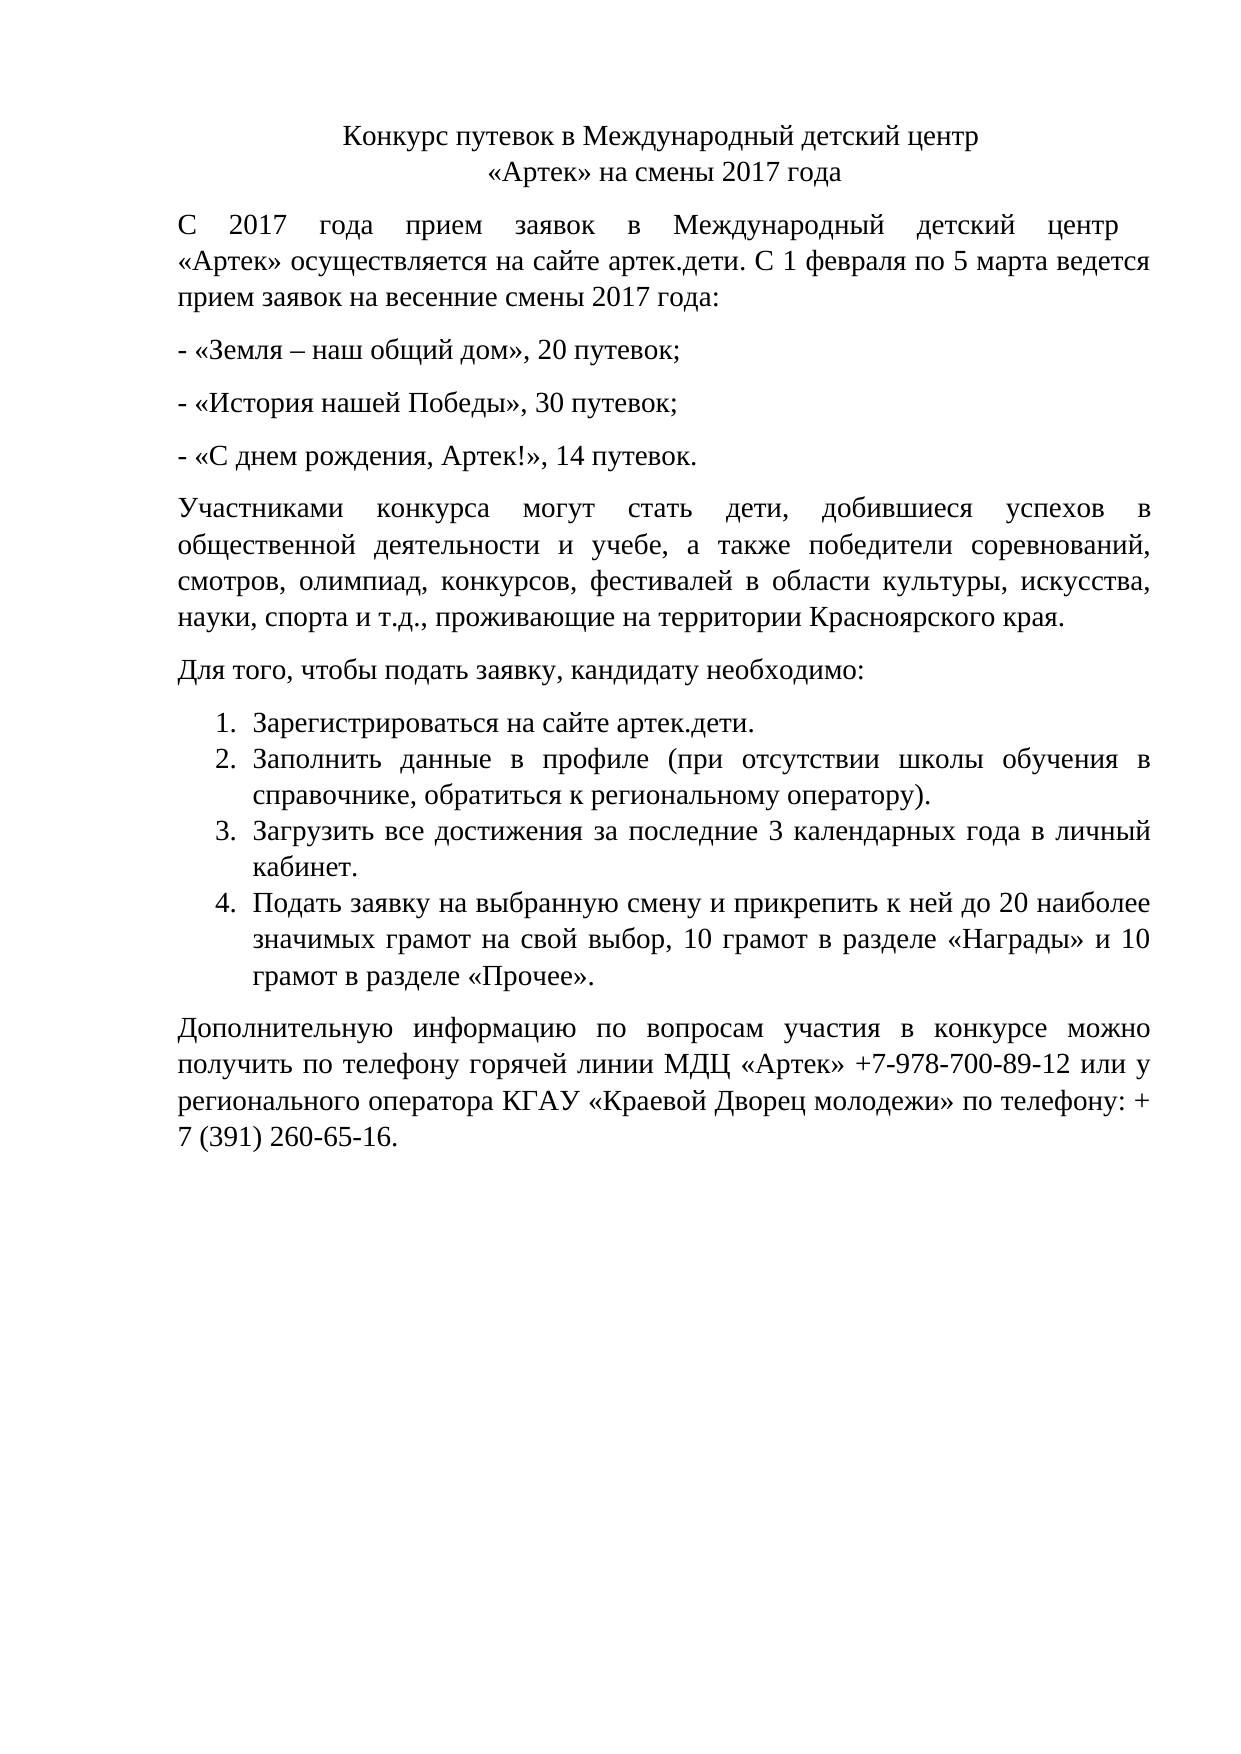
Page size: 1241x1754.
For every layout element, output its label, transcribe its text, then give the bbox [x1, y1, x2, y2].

text - «Земля – наш общий дом», 20 путевок; [177, 332, 1152, 366]
text С 2017 года прием заявок в Международный детский центр «Артек» осуществляется на сайте артек.дети. С 1 февраля по 5 марта ведется прием заявок на весенние смены 2017 года: [177, 207, 1152, 313]
list Заполнить данные в профиле (при отсутствии школы обучения в справочнике, обратиться к региональному оператору). [215, 741, 1152, 811]
text Дополнительную информацию по вопросам участия в конкурсе можно получить по телефону горячей линии МДЦ «Артек» +7-978-700-89-12 или у регионального оператора КГАУ «Краевой Дворец молодежи» по телефону: + 7 (391) 260-65-16. [177, 1116, 1152, 1152]
text Участниками конкурса могут стать дети, добившиеся успехов в общественной деятельности и учебе, а также победители соревнований, смотров, олимпиад, конкурсов, фестивалей в области культуры, искусства, науки, спорта и т.д., проживающие на территории Красноярского края. [177, 491, 1152, 633]
text - «История нашей Победы», 30 путевок; [177, 385, 1152, 418]
list Подать заявку на выбранную смену и прикрепить к ней до 20 наиболее значимых грамот на свой выбор, 10 грамот в разделе «Награды» и 10 грамот в разделе «Прочее». [215, 885, 1152, 991]
list Загрузить все достижения за последние 3 календарных года в личный кабинет. [215, 813, 1152, 883]
text Для того, чтобы подать заявку, кандидату необходимо: [177, 652, 1152, 685]
text - «С днем рождения, Артек!», 14 путевок. [177, 438, 1152, 471]
list Зарегистрироваться на сайте артек.дети. [215, 705, 1152, 738]
text Конкурс путевок в Международный детский центр «Артек» на смены 2017 года [177, 118, 1152, 188]
